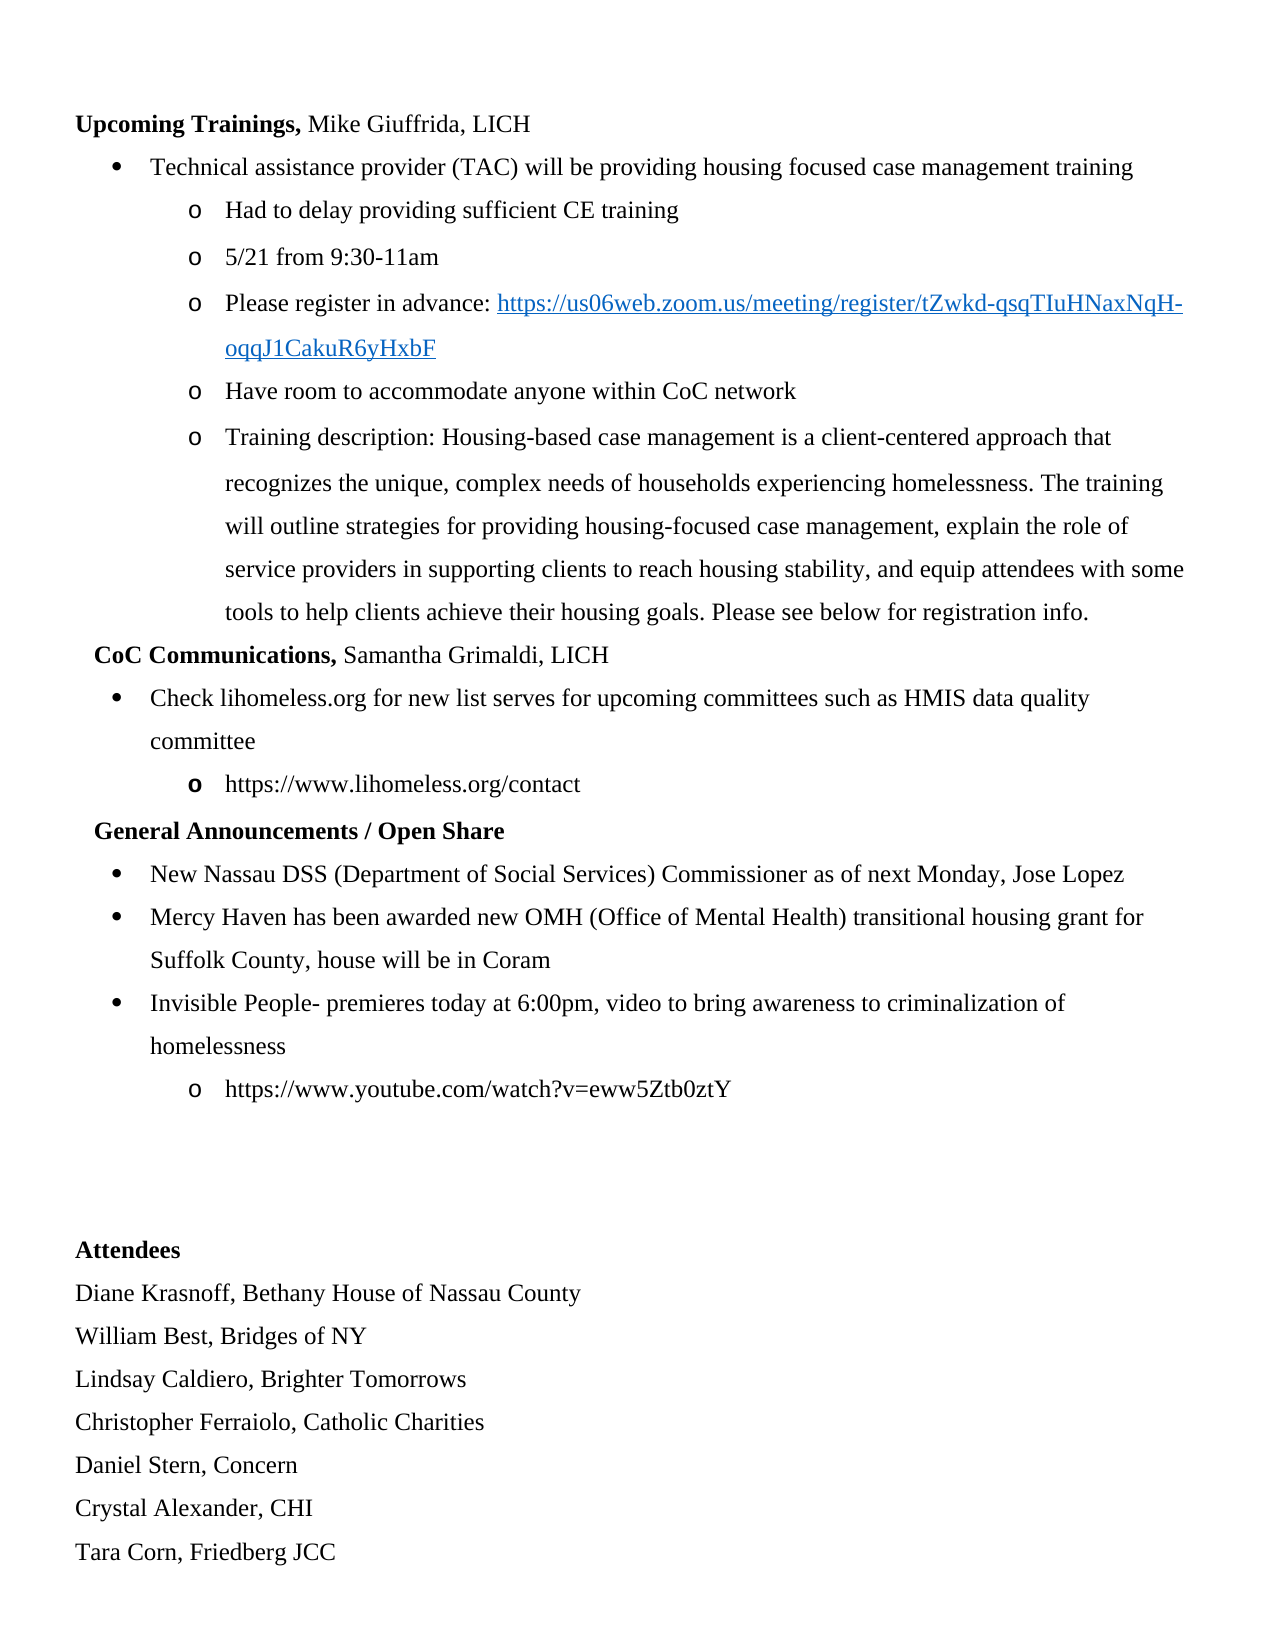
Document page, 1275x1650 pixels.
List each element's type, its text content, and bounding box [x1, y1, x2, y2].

text Christopher Ferraiolo, Catholic Charities [75, 1407, 1200, 1436]
list Check lihomeless.org for new list serves for upcoming committees such as HMIS data quality committee [112, 683, 1200, 755]
text Crystal Alexander, CHI [75, 1493, 1200, 1522]
text William Best, Bridges of NY [75, 1321, 1200, 1350]
text Attendees [75, 1235, 1200, 1263]
text Daniel Stern, Concern [75, 1450, 1200, 1479]
text Lindsay Caldiero, Brighter Tomorrows [75, 1364, 1200, 1393]
list Had to delay providing sufficient CE training [187, 195, 1200, 226]
list https://www.youtube.com/watch?v=eww5Ztb0ztY [187, 1074, 1200, 1105]
text Tara Corn, Friedberg JCC [75, 1537, 1200, 1565]
list Training description: Housing-based case management is a client-centered approach that recognizes the unique, complex needs of households experiencing homelessness. The training will outline strategies for providing housing-focused case management, explain the role of service providers in supporting clients to reach housing stability, and equip attendees with some tools to help clients achieve their housing goals. Please see below for registration info. [187, 422, 1200, 626]
text CoC Communications, Samantha Grimaldi, LICH [94, 640, 1200, 669]
text General Announcements / Open Share [94, 816, 1200, 844]
list https://www.lihomeless.org/contact [187, 769, 1200, 800]
text Upcoming Trainings, Mike Giuffrida, LICH [75, 109, 1200, 138]
list New Nassau DSS (Department of Social Services) Commissioner as of next Monday, Jose Lopez [112, 859, 1200, 888]
text Diane Krasnoff, Bethany House of Nassau County [75, 1278, 1200, 1307]
list 5/21 from 9:30-11am [187, 242, 1200, 272]
list Invisible People- premieres today at 6:00pm, video to bring awareness to criminalization of homelessness [112, 988, 1200, 1060]
list Technical assistance provider (TAC) will be providing housing focused case management training [112, 152, 1200, 181]
list Please register in advance: https://us06web.zoom.us/meeting/register/tZwkd-qsqTIuHNaxNqH-oqqJ1CakuR6yHxbF [187, 288, 1200, 362]
list Mercy Haven has been awarded new OMH (Office of Mental Health) transitional housing grant for Suffolk County, house will be in Coram [112, 902, 1200, 974]
list Have room to accommodate anyone within CoC network [187, 376, 1200, 407]
